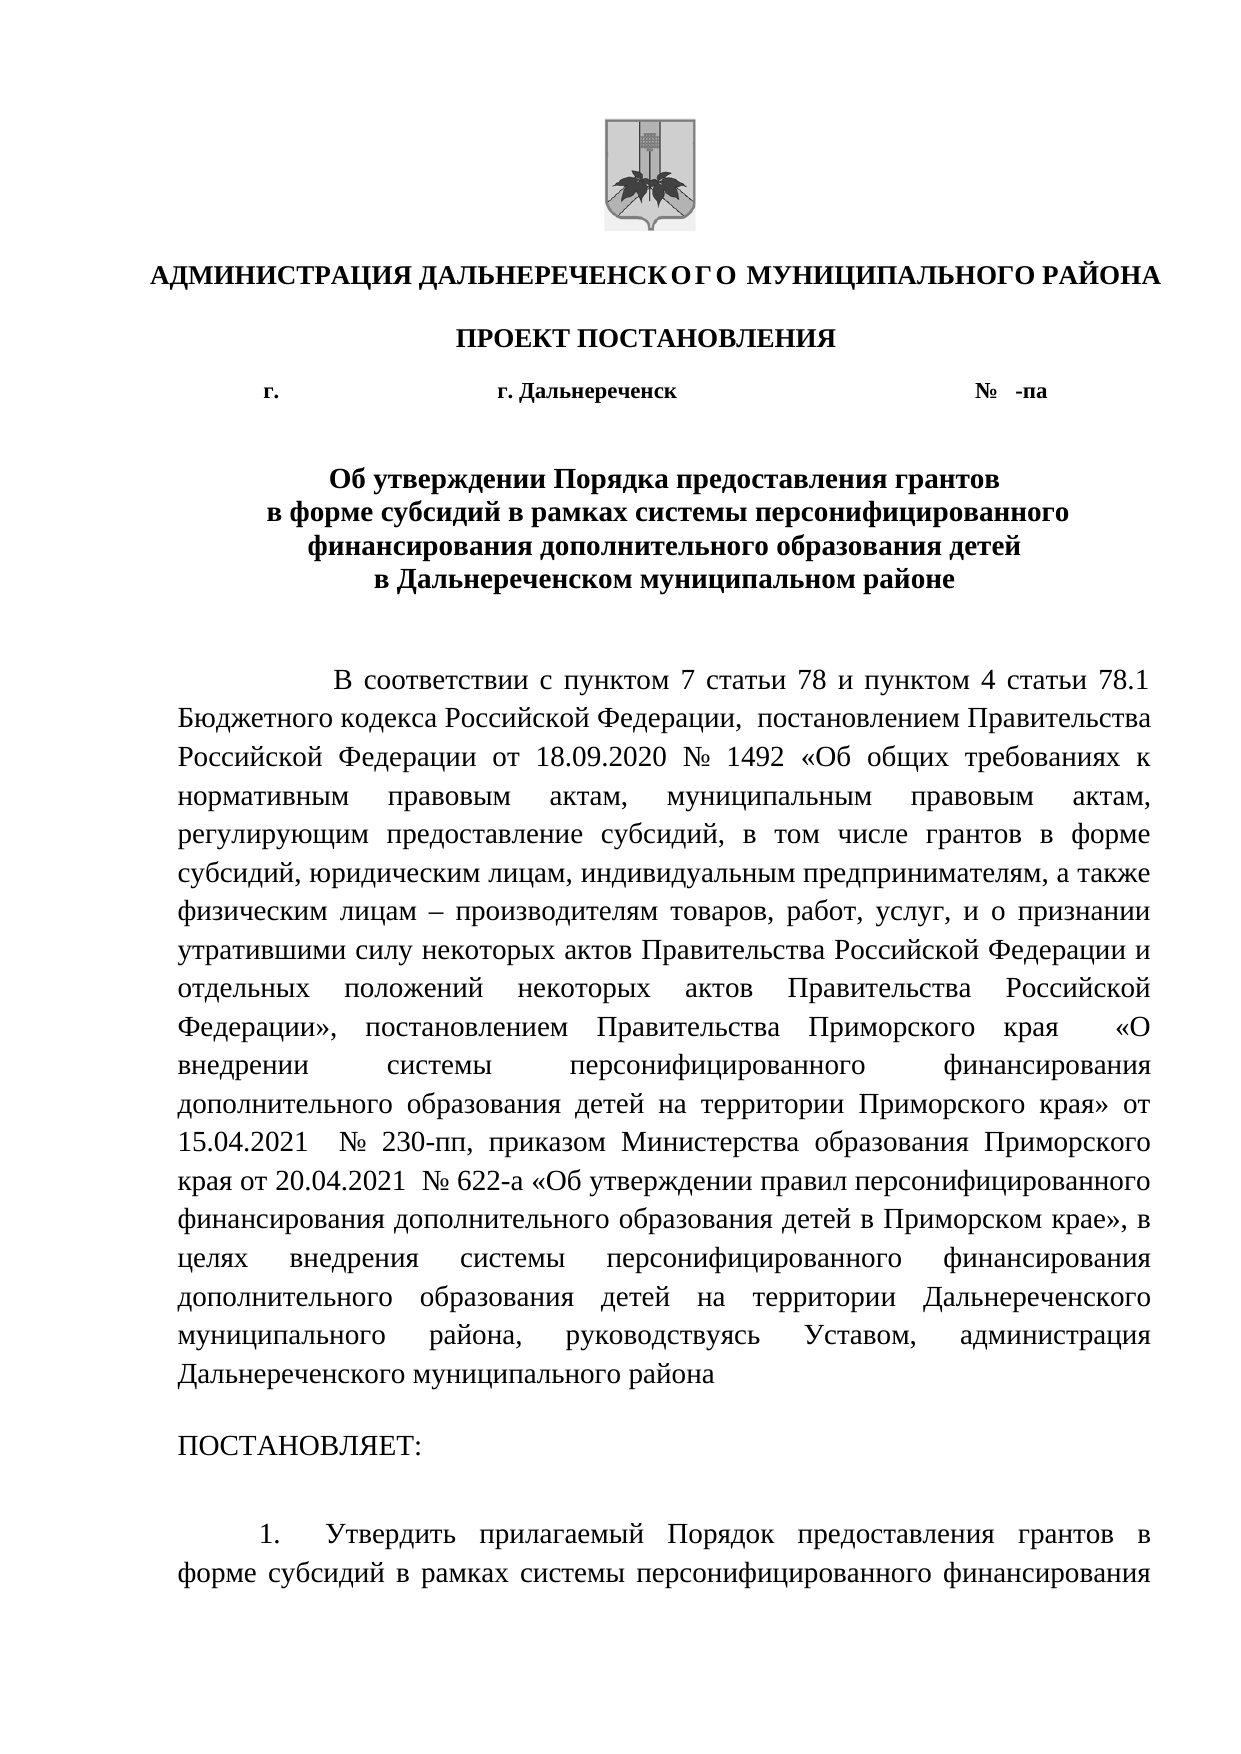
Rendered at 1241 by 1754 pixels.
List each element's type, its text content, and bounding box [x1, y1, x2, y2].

picture [604, 118, 696, 231]
title в Дальнереченском муниципальном районе [177, 561, 1152, 595]
text финансирования дополнительного образования детей [177, 528, 1152, 561]
list ПРОЕКТ ПОСТАНОВЛЕНИЯ [102, 322, 1190, 353]
text Об утверждении Порядка предоставления грантов [177, 461, 1152, 494]
list АДМИНИСТРАЦИЯ ДАЛЬНЕРЕЧЕНСКОГО МУНИЦИПАЛЬНОГО РАЙОНА [121, 259, 1190, 291]
title В соответствии с пунктом 7 статьи 78 и пунктом 4 статьи 78.1 Бюджетного кодекса Российской Федерации, постановлением Правительства Российской Федерации от 18.09.2020 № 1492 «Об общих требованиях к нормативным правовым актам, муниципальным правовым актам, регулирующим предоставление субсидий, в том числе грантов в форме субсидий, юридическим лицам, индивидуальным предпринимателям, а также физическим лицам – производителям товаров, работ, услуг, и о признании утратившими силу некоторых актов Правительства Российской Федерации и отдельных положений некоторых актов Правительства Российской Федерации», постановлением Правительства Приморского края «О внедрении системы персонифицированного финансирования дополнительного образования детей на территории Приморского края» от 15.04.2021 № 230-пп, приказом Министерства образования Приморского края от 20.04.2021 № 622-а «Об утверждении правил персонифицированного финансирования дополнительного образования детей в Приморском крае», в целях внедрения системы персонифицированного финансирования дополнительного образования детей на территории Дальнереченского муниципального района, руководствуясь Уставом, администрация Дальнереченского муниципального района [177, 662, 1152, 1389]
text г. г. Дальнереченск № -па [177, 377, 1152, 403]
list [177, 1517, 1152, 1589]
text ПОСТАНОВЛЯЕТ: [177, 1428, 1152, 1461]
text в форме субсидий в рамках системы персонифицированного [177, 494, 1152, 528]
